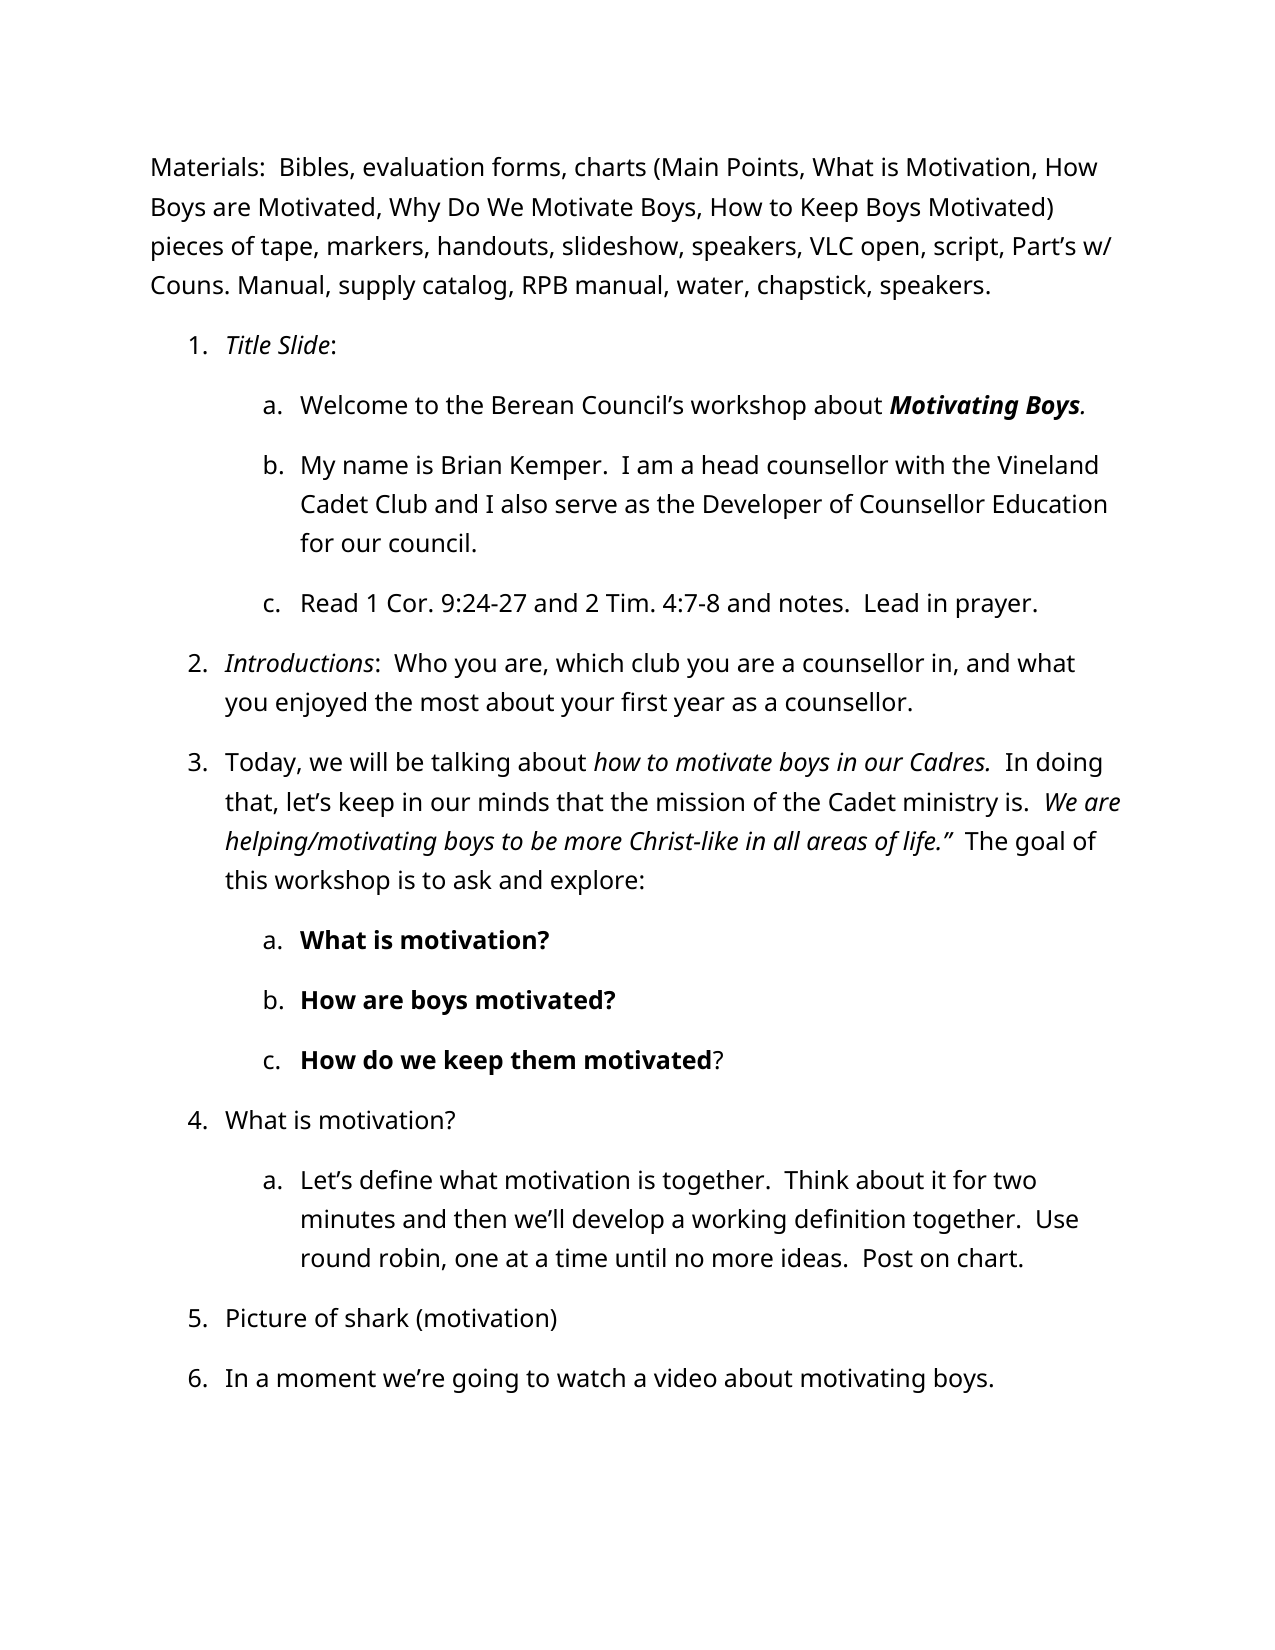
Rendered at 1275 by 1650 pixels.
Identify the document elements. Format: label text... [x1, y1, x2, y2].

list My name is Brian Kemper. I am a head counsellor with the Vineland Cadet Club and I also serve as the Developer of Counsellor Education for our council. [262, 447, 1125, 560]
list Picture of shark (motivation) [187, 1301, 1125, 1335]
list What is motivation? [187, 1102, 1125, 1137]
text Materials: Bibles, evaluation forms, charts (Main Points, What is Motivation, How Boys are Motivated, Why Do We Motivate Boys, How to Keep Boys Motivated) pieces of tape, markers, handouts, slideshow, speakers, VLC open, script, Part’s w/ Couns. Manual, supply catalog, RPB manual, water, chapstick, speakers. [150, 150, 1125, 302]
list How are boys motivated? [262, 982, 1125, 1017]
list Welcome to the Berean Council’s workshop about Motivating Boys. [262, 387, 1125, 422]
list How do we keep them motivated? [262, 1042, 1125, 1077]
list Introductions: Who you are, which club you are a counsellor in, and what you enjoyed the most about your first year as a counsellor. [187, 646, 1125, 719]
list In a moment we’re going to watch a video about motivating boys. [187, 1361, 1125, 1395]
list What is motivation? [262, 922, 1125, 957]
list Let’s define what motivation is together. Think about it for two minutes and then we’ll develop a working definition together. Use round robin, one at a time until no more ideas. Post on chart. [262, 1162, 1125, 1275]
list Today, we will be talking about how to motivate boys in our Cadres. In doing that, let’s keep in our minds that the mission of the Cadet ministry is. We are helping/motivating boys to be more Christ-like in all areas of life.” The goal of this workshop is to ask and explore: [187, 745, 1125, 897]
list Title Slide: [187, 327, 1125, 362]
list Read 1 Cor. 9:24-27 and 2 Tim. 4:7-8 and notes. Lead in prayer. [262, 586, 1125, 620]
